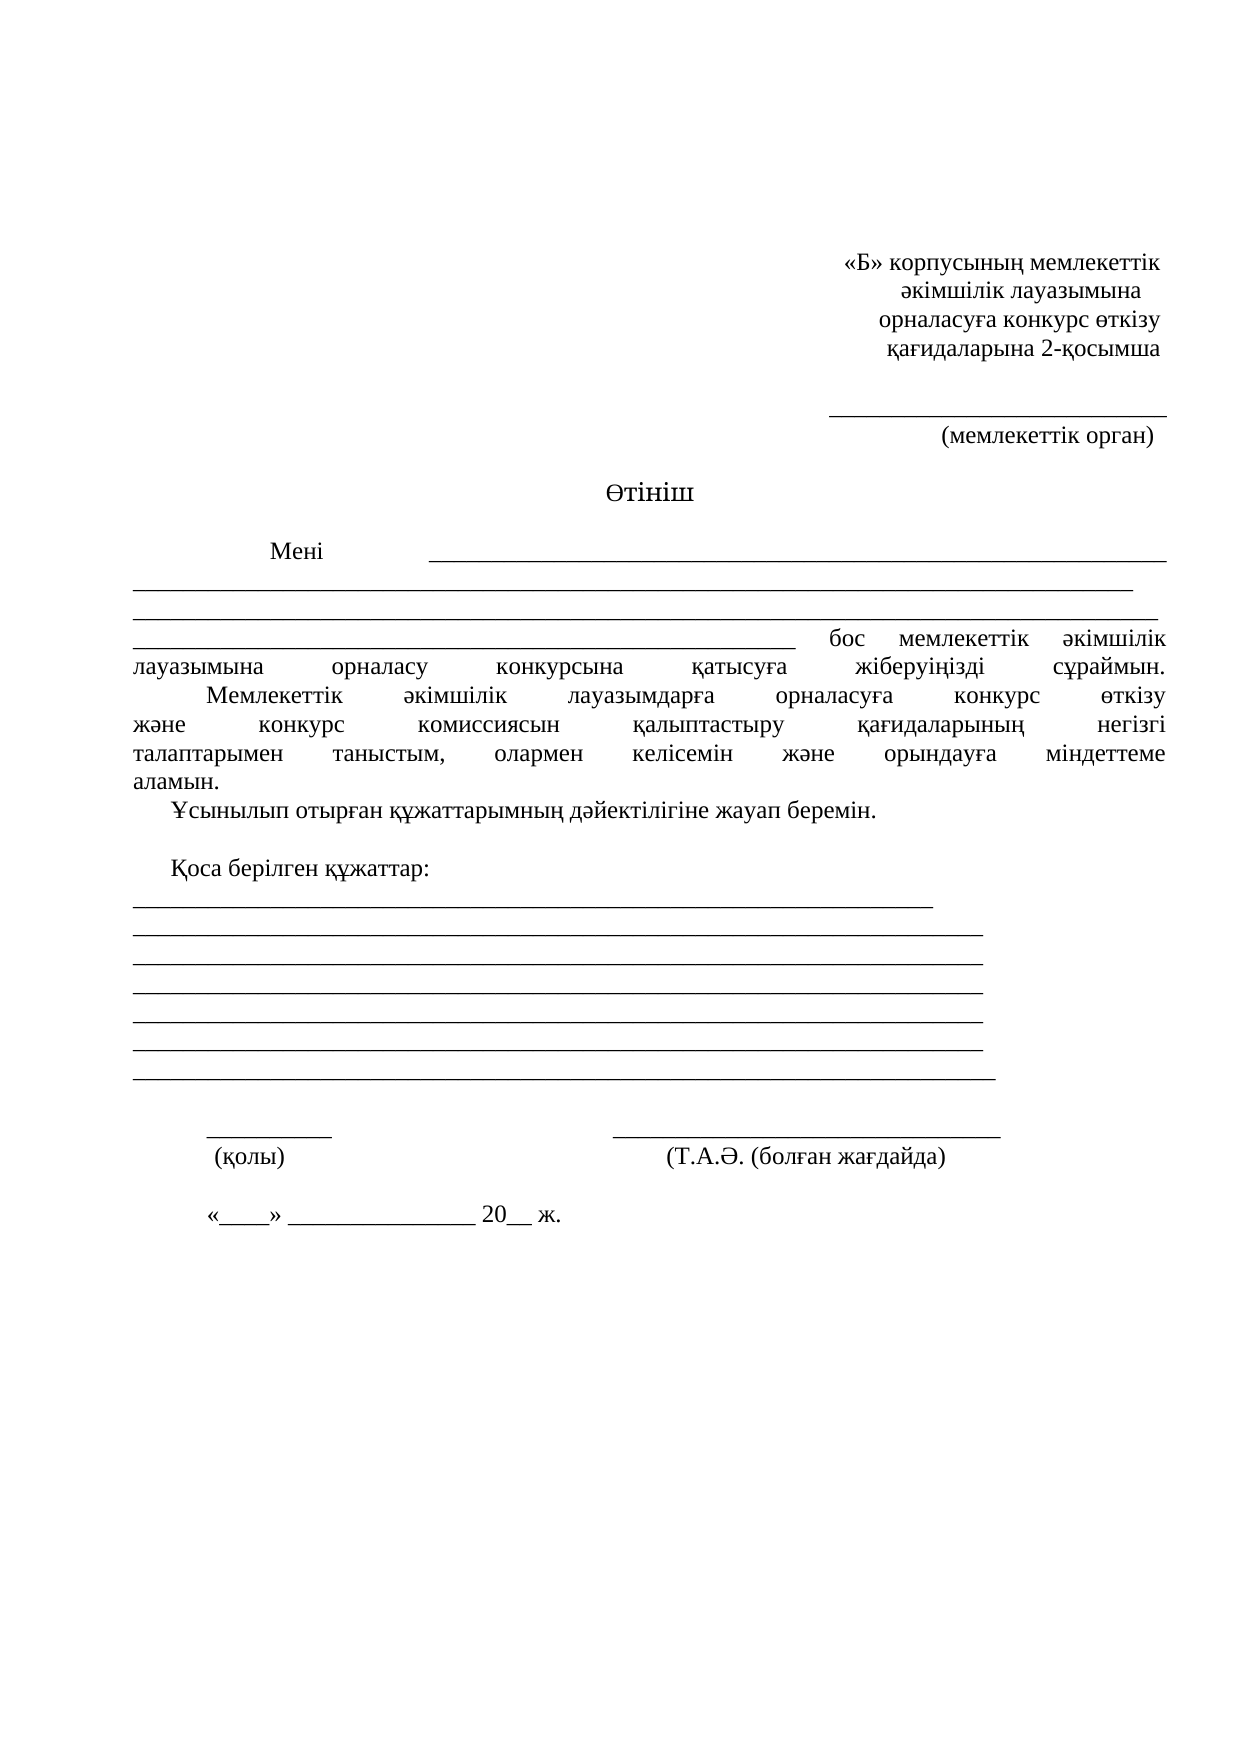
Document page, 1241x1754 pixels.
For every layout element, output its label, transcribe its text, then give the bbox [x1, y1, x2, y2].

text «____» _______________ 20__ ж. [133, 1199, 1167, 1228]
text __________ _______________________________ (қолы) (Т.А.Ә. (болған жағдайда) [133, 1112, 1167, 1170]
subtitle Өтініш [133, 478, 1167, 507]
text Мені ___________________________________________________________ ________________________________________________________________________________ _______________________________________________________________________________________________________________________________________ бос мемлекеттік әкімшілік лауазымына орналасу конкурсына қатысуға жiберуiңiздi сұраймын. Мемлекеттiк әкiмшiлiк лауазымдарға орналасуға конкурс өткiзу және конкурс комиссиясын қалыптастыру қағидаларының негiзгi талаптарымен таныстым, олармен келiсемiн және орындауға мiндеттеме аламын. Ұсынылып отырған құжаттарымның дәйектiлiгiне жауап беремiн. [133, 536, 1167, 824]
text Қоса берілген құжаттар: ________________________________________________________________ ____________________________________________________________________ ____________________________________________________________________ ____________________________________________________________________ ____________________________________________________________________ ____________________________________________________________________ _____________________________________________________________________ [133, 853, 1167, 1083]
text «Б» корпусының мемлекеттік әкімшілік лауазымына орналасуға конкурс өткізу қағидаларына 2-қосымша [133, 247, 1167, 362]
text ___________________________ (мемлекеттік орган) [133, 391, 1167, 448]
